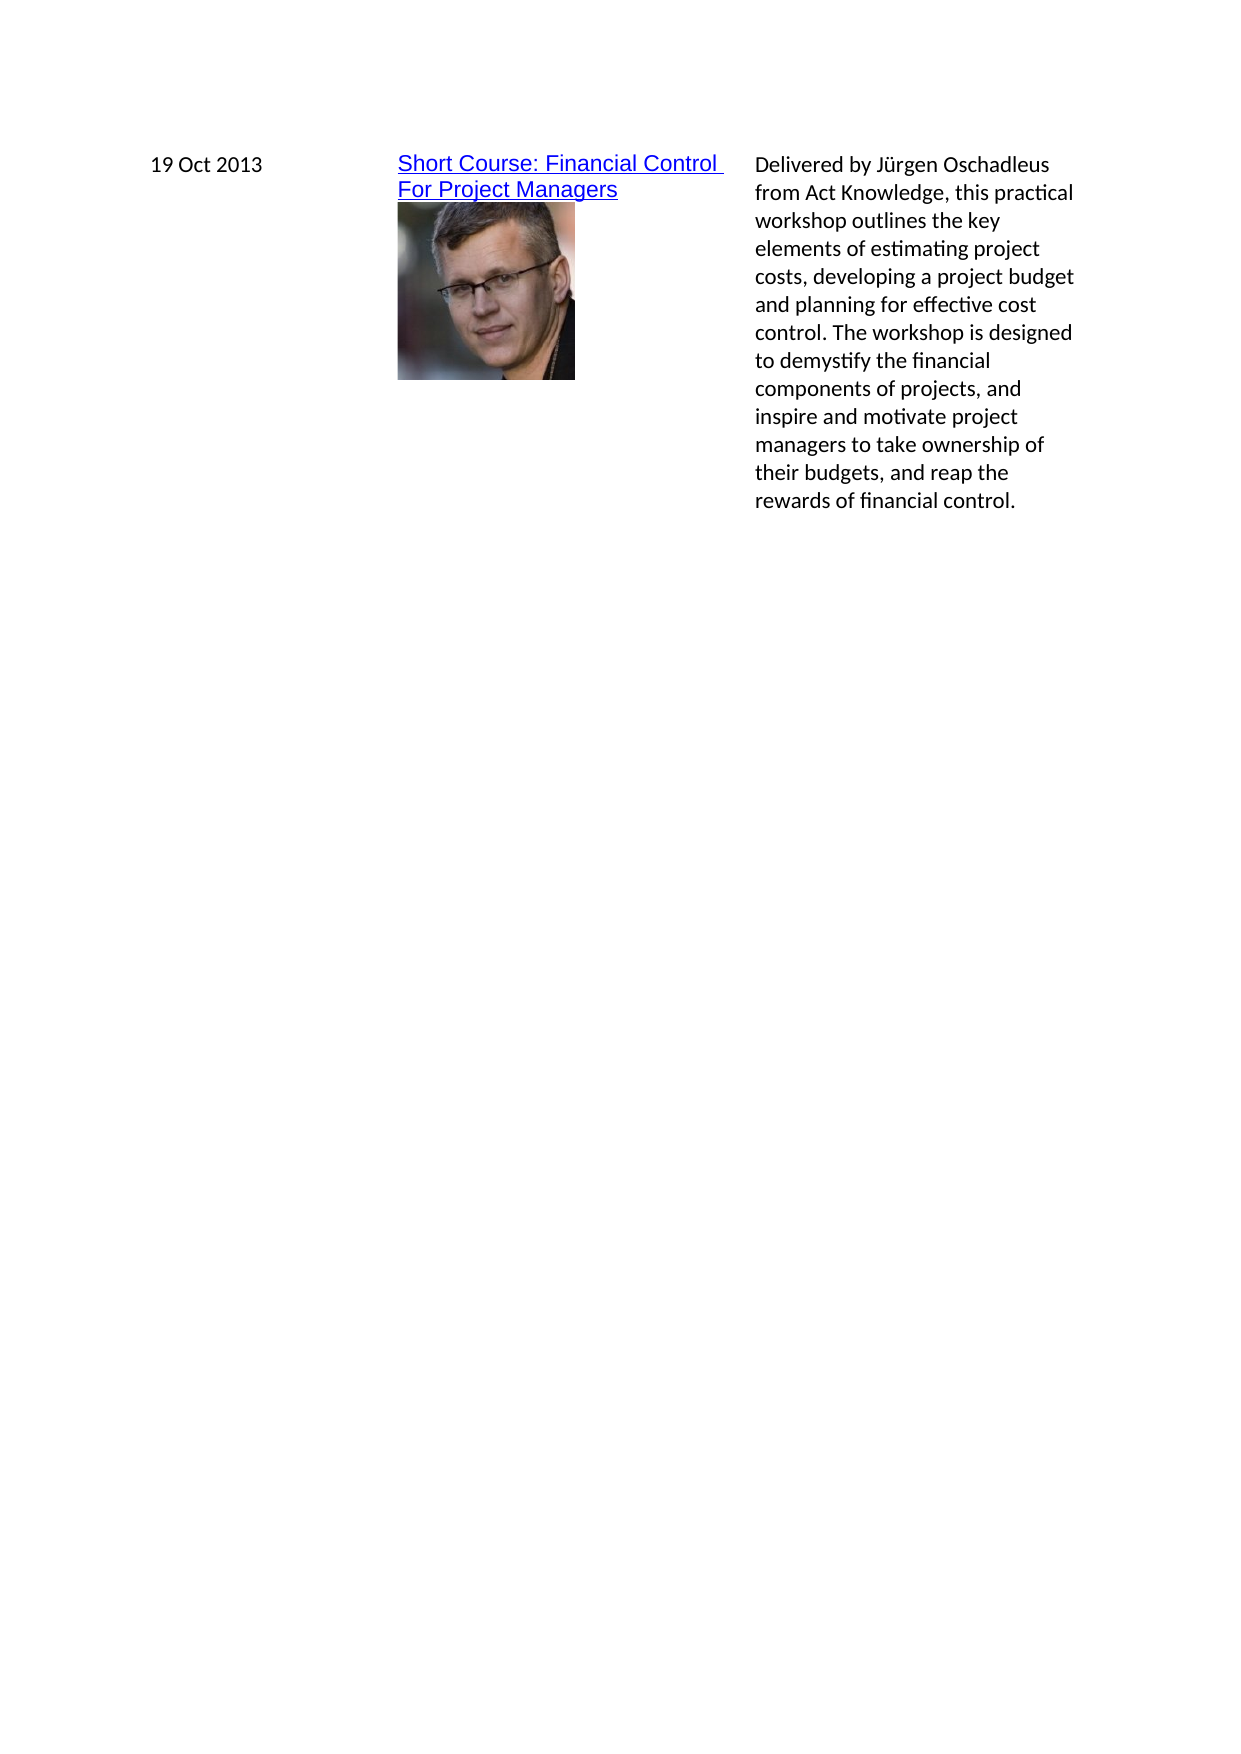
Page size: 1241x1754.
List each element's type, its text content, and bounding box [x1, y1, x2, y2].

table_cell 19 Oct 2013 [139, 150, 386, 542]
picture [397, 202, 575, 380]
table_cell Delivered by Jürgen Oschadleus from Act Knowledge, this practical workshop outlines the key elements of estimating project costs, developing a project budget and planning for effective cost control. The workshop is designed to demystify the financial components of projects, and inspire and motivate project managers to take ownership of their budgets, and reap the rewards of financial control. [744, 150, 1101, 542]
table_cell Short Course: Financial Control For Project Managers [386, 150, 743, 542]
